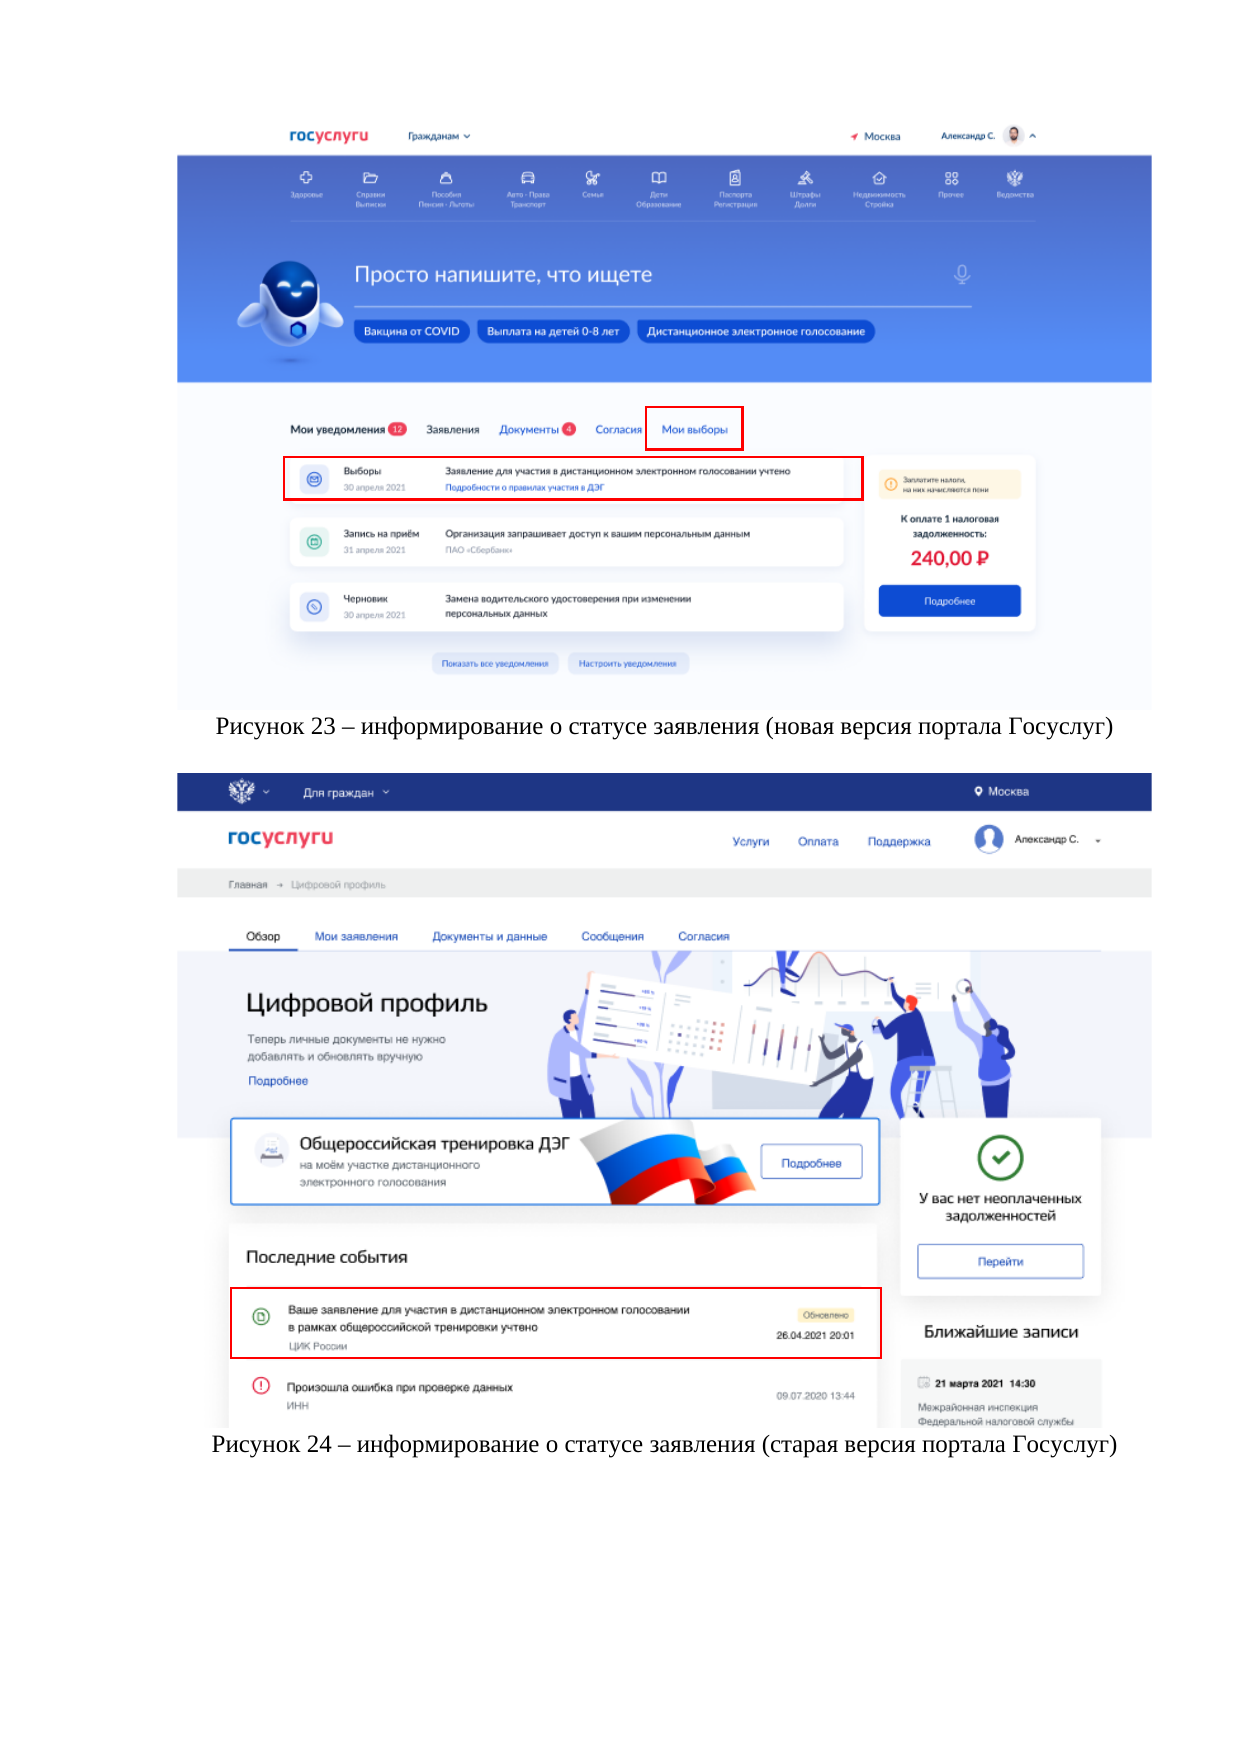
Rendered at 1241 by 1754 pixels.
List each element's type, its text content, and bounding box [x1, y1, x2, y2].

text Рисунок 24 – информирование о статусе заявления (старая версия портала Госуслуг) [177, 1429, 1152, 1458]
picture [177, 773, 1152, 1428]
picture [177, 118, 1152, 710]
list Рисунок 23 – информирование о статусе заявления (новая версия портала Госуслуг) [177, 711, 1152, 740]
